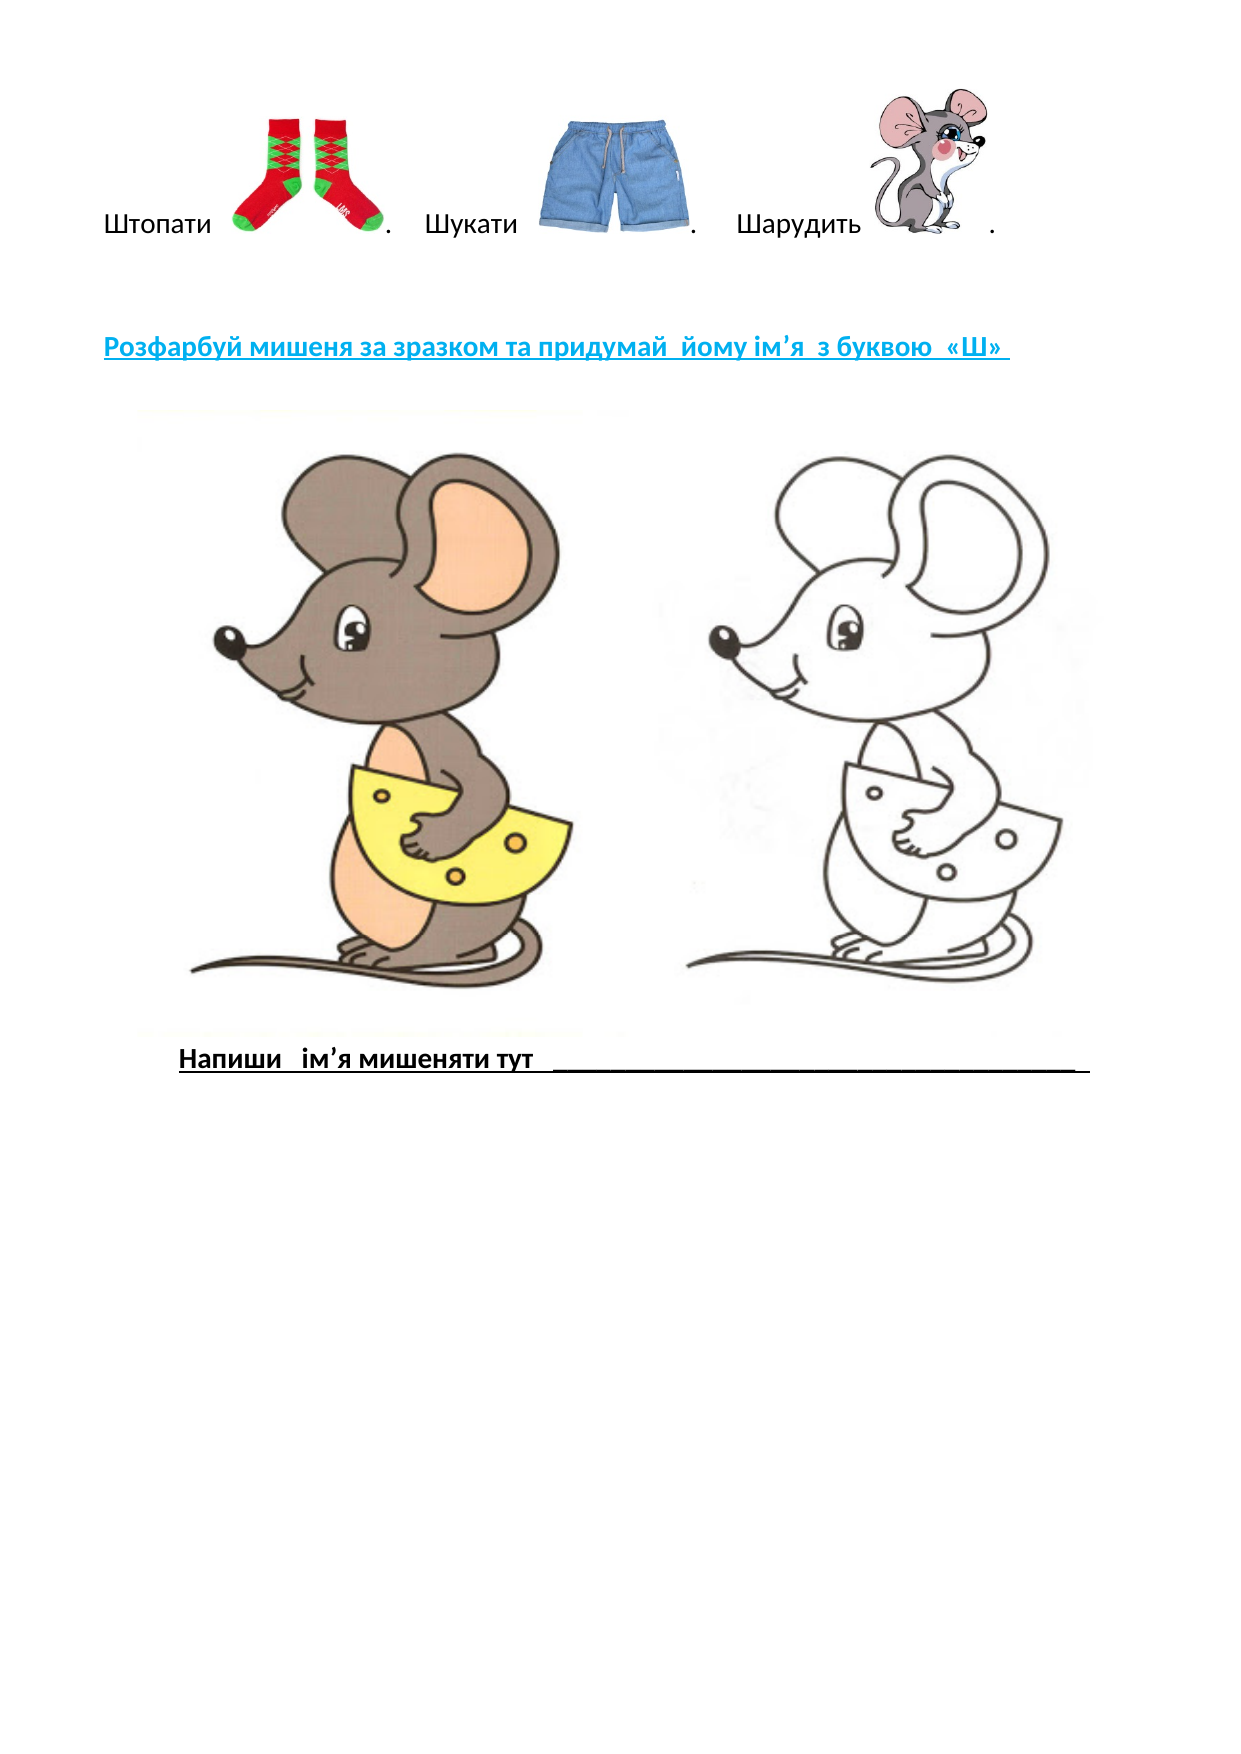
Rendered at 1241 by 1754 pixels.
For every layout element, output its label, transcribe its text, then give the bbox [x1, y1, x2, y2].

text Розфарбуй мишеня за зразком та придумай йому ім’я з буквою «Ш» [103, 328, 1152, 364]
text Напиши ім’я мишеняти тут ____________________________________ [103, 1041, 1152, 1076]
picture [231, 116, 385, 234]
picture [867, 88, 989, 234]
picture [137, 410, 1118, 1037]
picture [537, 114, 690, 234]
